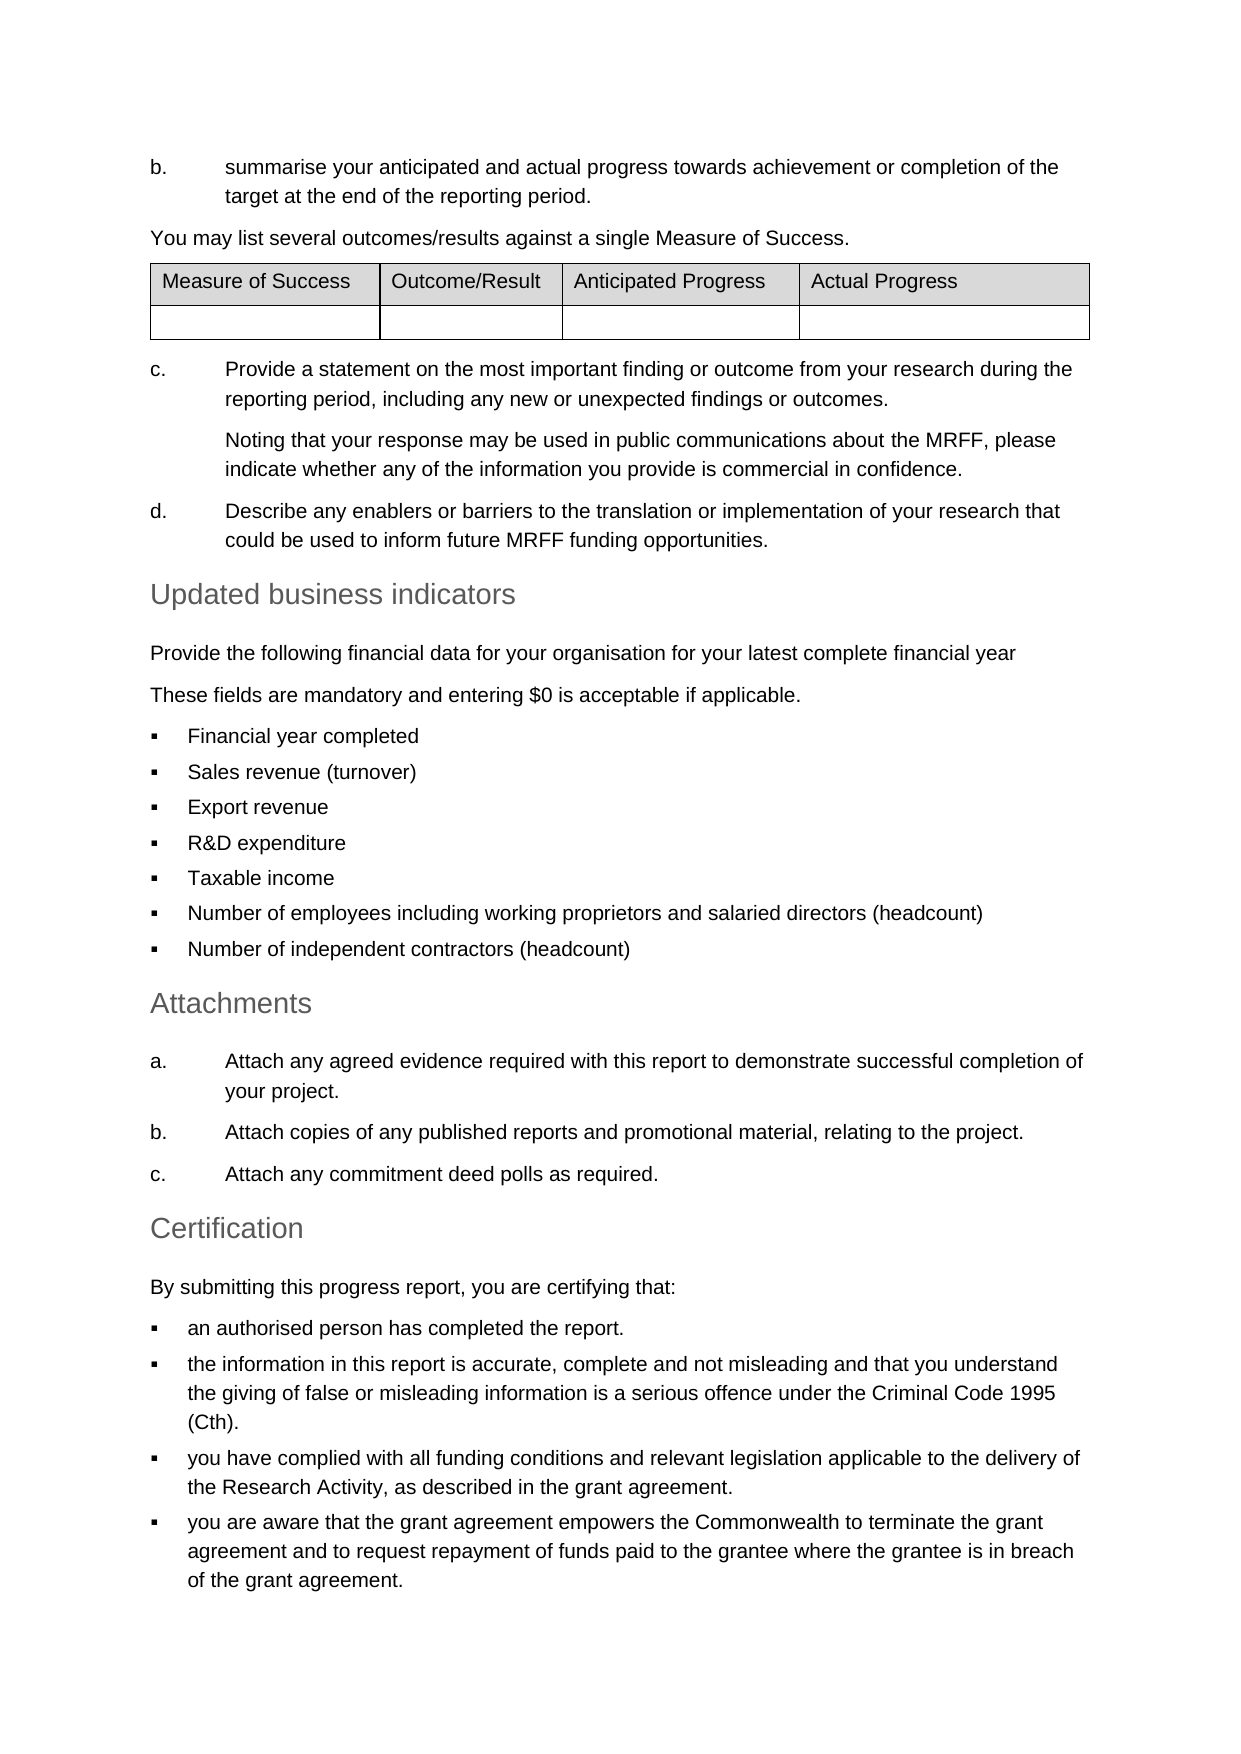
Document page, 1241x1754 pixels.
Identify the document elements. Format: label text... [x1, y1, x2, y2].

table_header Measure of Success [151, 264, 379, 305]
list Attach any agreed evidence required with this report to demonstrate successful completion of your project. [150, 1044, 1090, 1102]
text These fields are mandatory and entering $0 is acceptable if applicable. [150, 677, 1090, 706]
subtitle Attachments [150, 986, 1090, 1019]
list the information in this report is accurate, complete and not misleading and that you understand the giving of false or misleading information is a serious offence under the Criminal Code 1995 (Cth). [150, 1346, 1090, 1434]
table_cell [563, 306, 799, 338]
list Attach copies of any published reports and promotional material, relating to the project. [150, 1115, 1090, 1144]
list you are aware that the grant agreement empowers the Commonwealth to terminate the grant agreement and to request repayment of funds paid to the grantee where the grantee is in breach of the grant agreement. [150, 1505, 1090, 1592]
list You may list several outcomes/results against a single Measure of Success. [150, 221, 1090, 250]
table_header Actual Progress [800, 264, 1089, 305]
list Provide a statement on the most important finding or outcome from your research during the reporting period, including any new or unexpected findings or outcomes. [150, 352, 1090, 410]
list Attach any commitment deed polls as required. [150, 1157, 1090, 1186]
text By submitting this progress report, you are certifying that: [150, 1269, 1090, 1298]
list Sales revenue (turnover) [150, 754, 1090, 783]
table_cell [151, 306, 379, 338]
list Noting that your response may be used in public communications about the MRFF, please indicate whether any of the information you provide is commercial in confidence. [225, 423, 1090, 481]
list summarise your anticipated and actual progress towards achievement or completion of the target at the end of the reporting period. [150, 150, 1090, 208]
subtitle Certification [150, 1211, 1090, 1244]
list an authorised person has completed the report. [150, 1311, 1090, 1340]
text Provide the following financial data for your organisation for your latest complete financial year [150, 636, 1090, 665]
subtitle Updated business indicators [150, 577, 1090, 611]
list Number of employees including working proprietors and salaried directors (headcount) [150, 896, 1090, 925]
list Financial year completed [150, 719, 1090, 748]
list you have complied with all funding conditions and relevant legislation applicable to the delivery of the Research Activity, as described in the grant agreement. [150, 1440, 1090, 1498]
table_cell [800, 306, 1089, 338]
list Number of independent contractors (headcount) [150, 931, 1090, 961]
table_header Anticipated Progress [563, 264, 799, 305]
list Taxable income [150, 861, 1090, 890]
list Export revenue [150, 790, 1090, 819]
table_cell [381, 306, 562, 338]
list Describe any enablers or barriers to the translation or implementation of your research that could be used to inform future MRFF funding opportunities. [150, 494, 1090, 552]
list R&D expenditure [150, 825, 1090, 854]
table_header Outcome/Result [381, 264, 562, 305]
